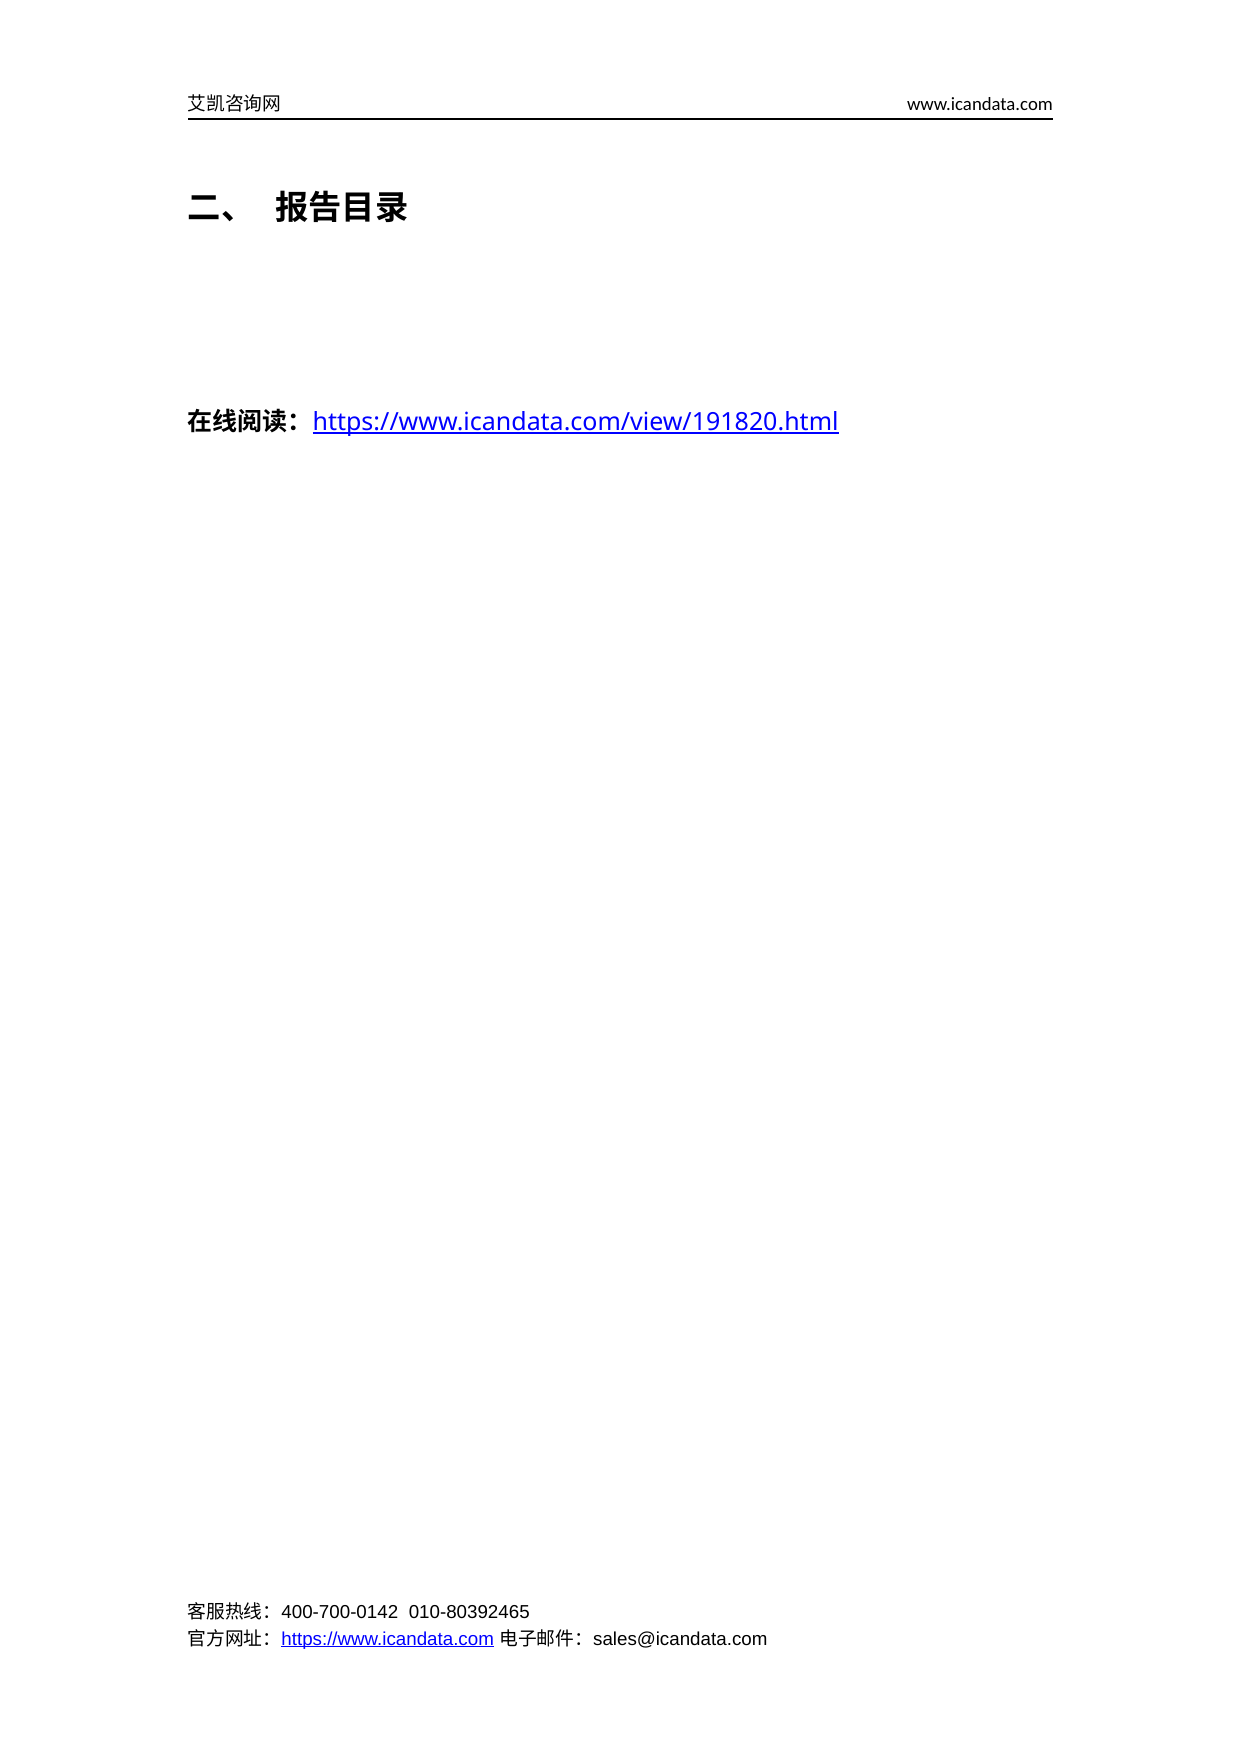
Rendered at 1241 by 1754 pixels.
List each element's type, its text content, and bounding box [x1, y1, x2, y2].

text 在线阅读：https://www.icandata.com/view/191820.html [187, 387, 1053, 452]
subtitle 报告目录 [187, 172, 1053, 237]
